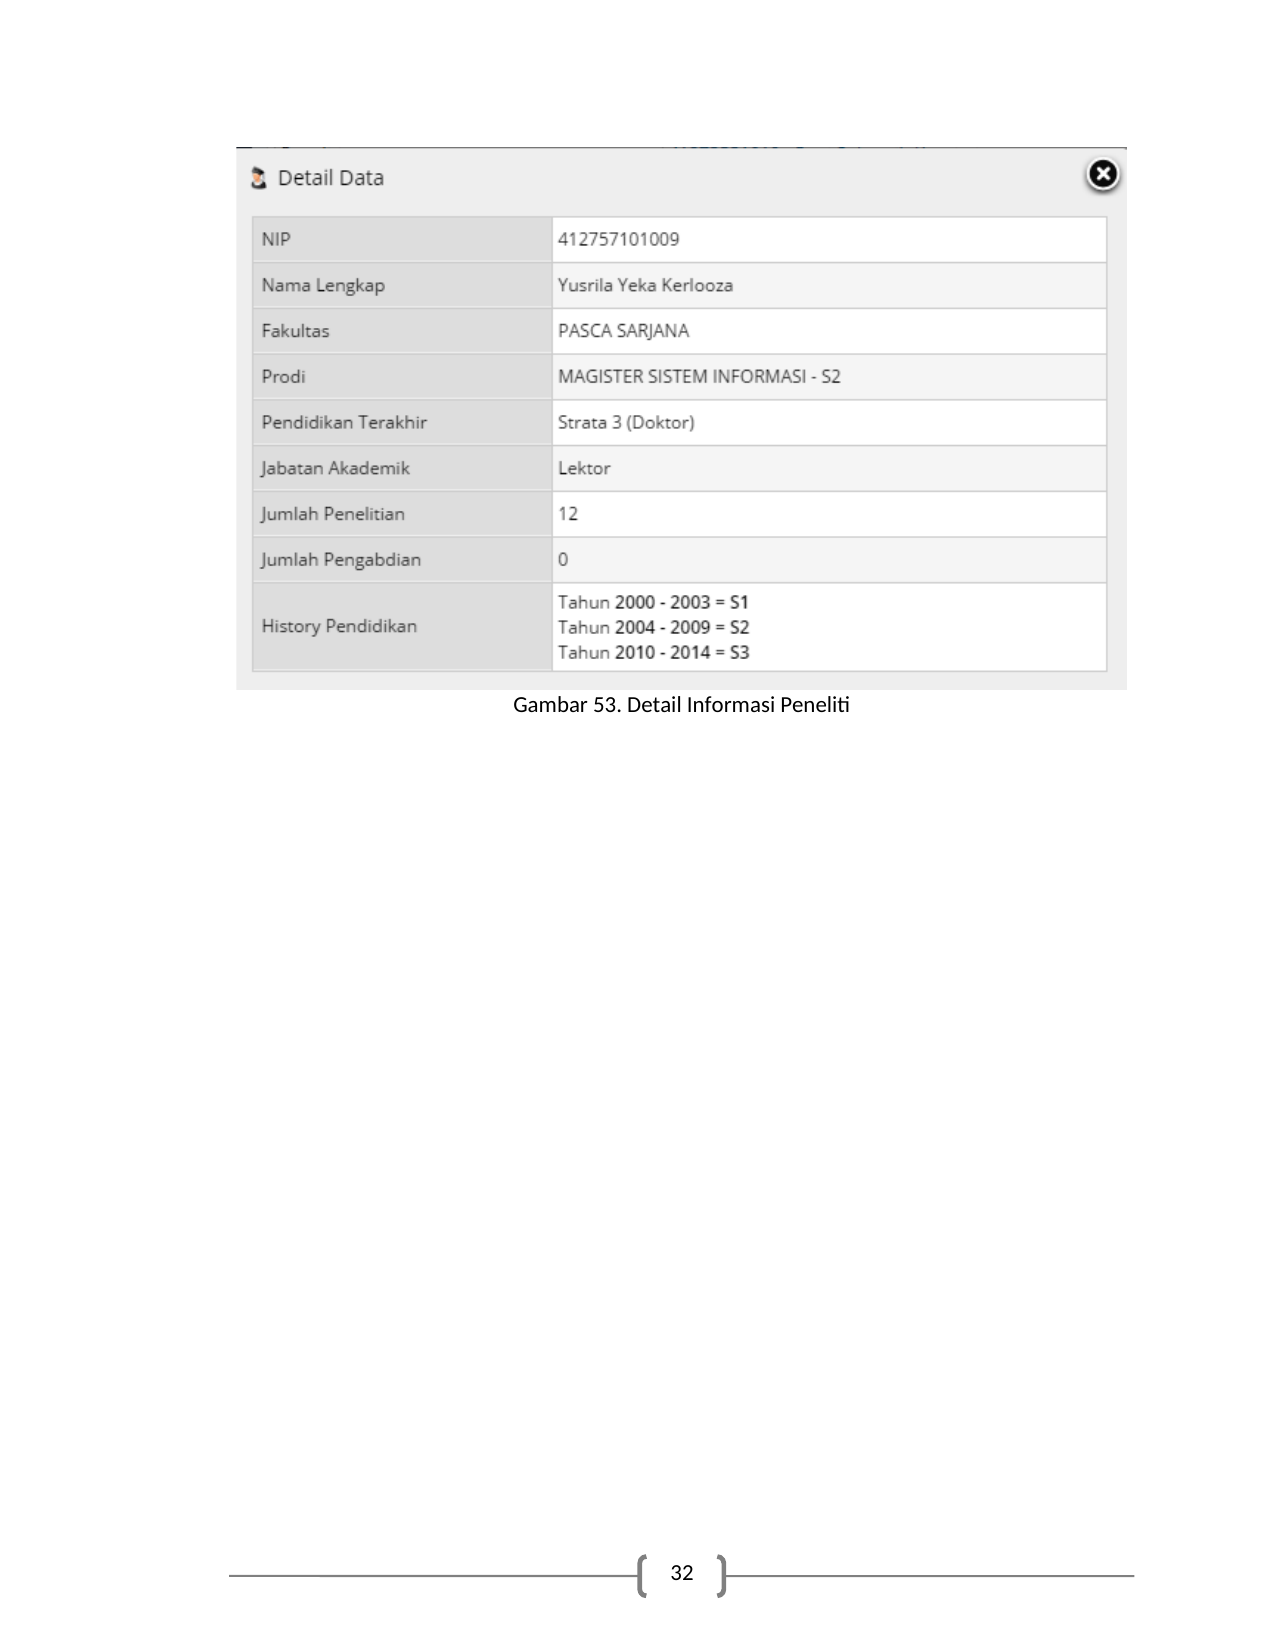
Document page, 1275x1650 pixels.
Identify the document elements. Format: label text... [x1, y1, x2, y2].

picture [236, 147, 1127, 690]
text Gambar 53. Detail Informasi Peneliti [236, 690, 1127, 718]
